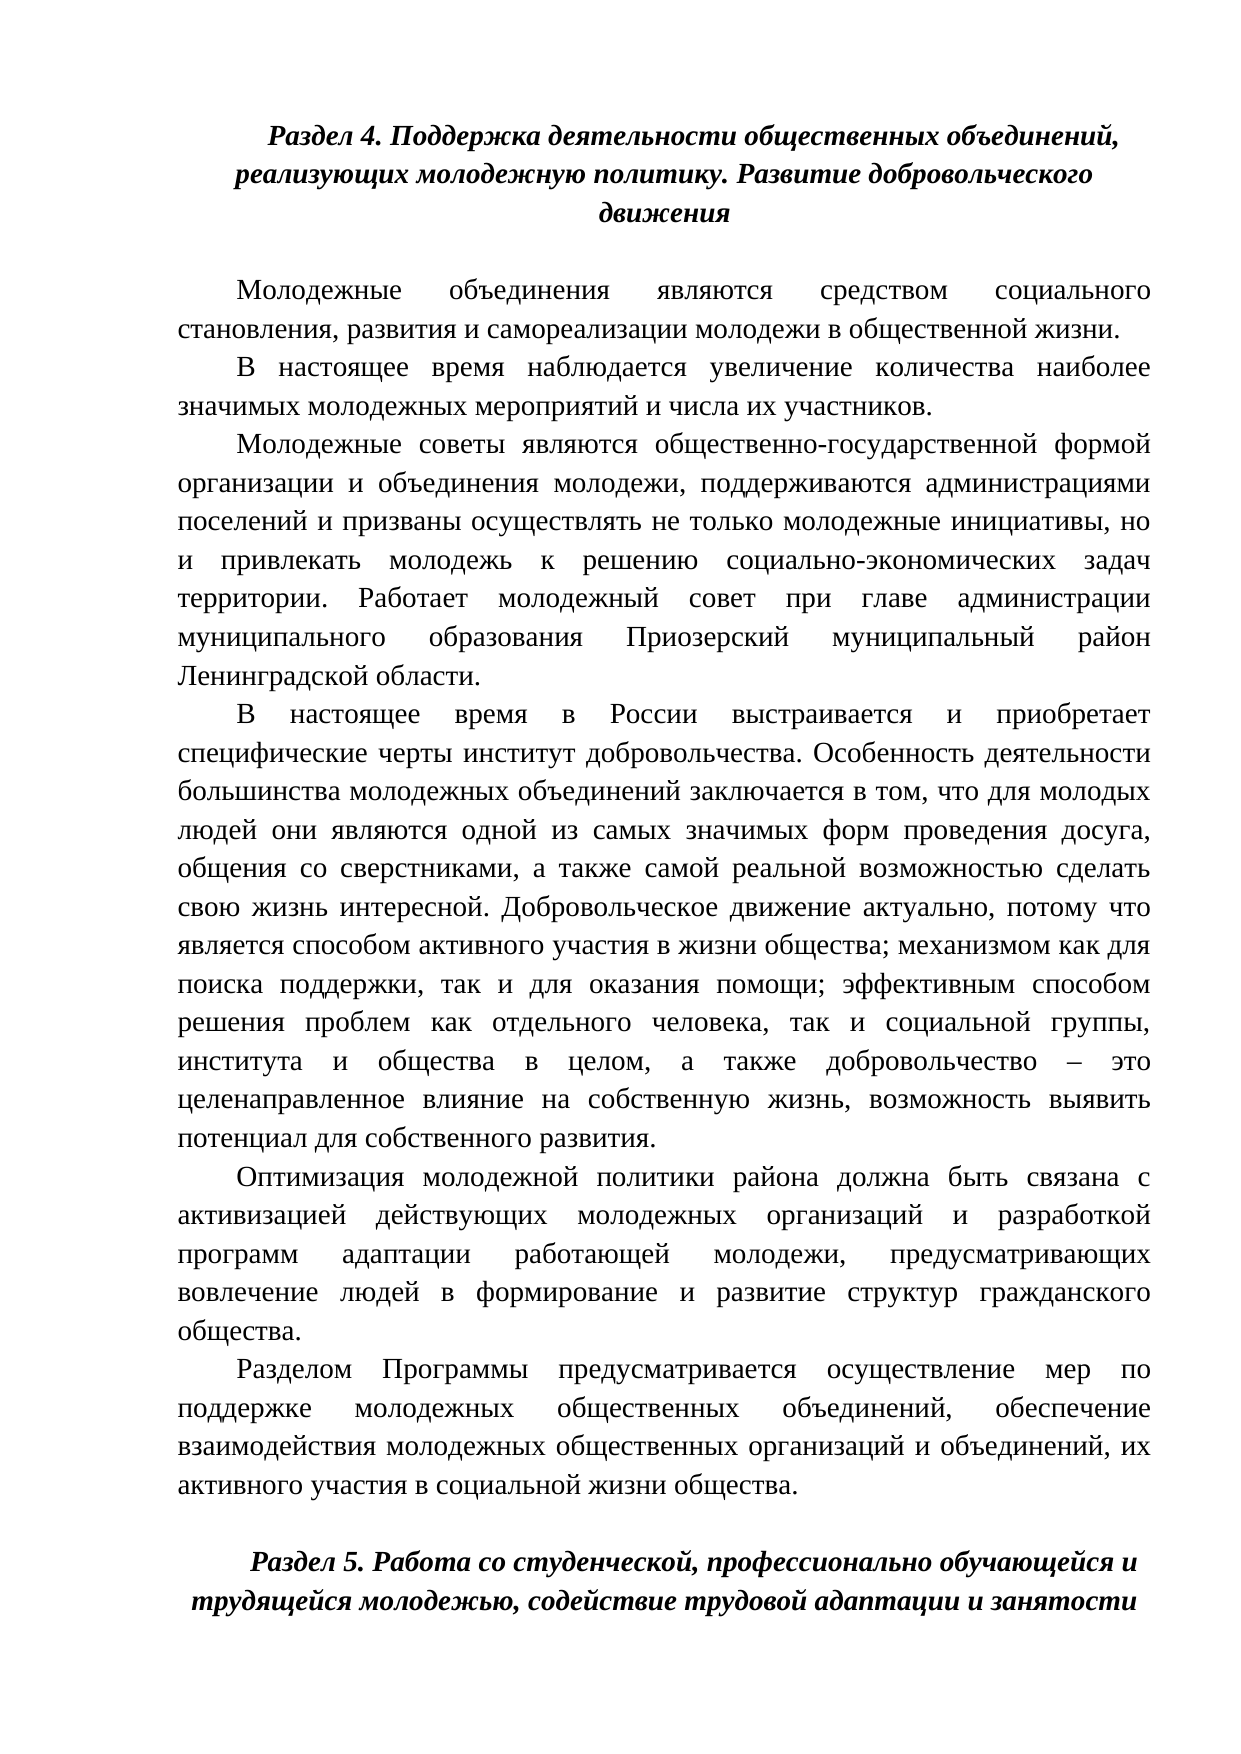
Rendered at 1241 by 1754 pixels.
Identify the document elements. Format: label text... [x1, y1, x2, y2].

title В настоящее время в России выстраивается и приобретает специфические черты институт добровольчества. Особенность деятельности большинства молодежных объединений заключается в том, что для молодых людей они являются одной из самых значимых форм проведения досуга, общения со сверстниками, а также самой реальной возможностью сделать свою жизнь интересной. Добровольческое движение актуально, потому что является способом активного участия в жизни общества; механизмом как для поиска поддержки, так и для оказания помощи; эффективным способом решения проблем как отдельного человека, так и социальной группы, института и общества в целом, а также добровольчество – это целенаправленное влияние на собственную жизнь, возможность выявить потенциал для собственного развития. [177, 696, 1152, 1154]
title Оптимизация молодежной политики района должна быть связана с активизацией действующих молодежных организаций и разработкой программ адаптации работающей молодежи, предусматривающих вовлечение людей в формирование и развитие структур гражданского общества. [177, 1159, 1152, 1346]
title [177, 1544, 1152, 1616]
title Молодежные советы являются общественно-государственной формой организации и объединения молодежи, поддерживаются администрациями поселений и призваны осуществлять не только молодежные инициативы, но и привлекать молодежь к решению социально-экономических задач территории. Работает молодежный совет при главе администрации муниципального образования Приозерский муниципальный район Ленинградской области. [177, 426, 1152, 691]
title В настоящее время наблюдается увеличение количества наиболее значимых молодежных мероприятий и числа их участников. [177, 349, 1152, 421]
title Разделом Программы предусматривается осуществление мер по поддержке молодежных общественных объединений, обеспечение взаимодействия молодежных общественных организаций и объединений, их активного участия в социальной жизни общества. [177, 1351, 1152, 1501]
title Раздел 4. Поддержка деятельности общественных объединений, реализующих молодежную политику. Развитие добровольческого движения [177, 118, 1152, 229]
title Молодежные объединения являются средством социального становления, развития и самореализации молодежи в общественной жизни. [177, 272, 1152, 344]
